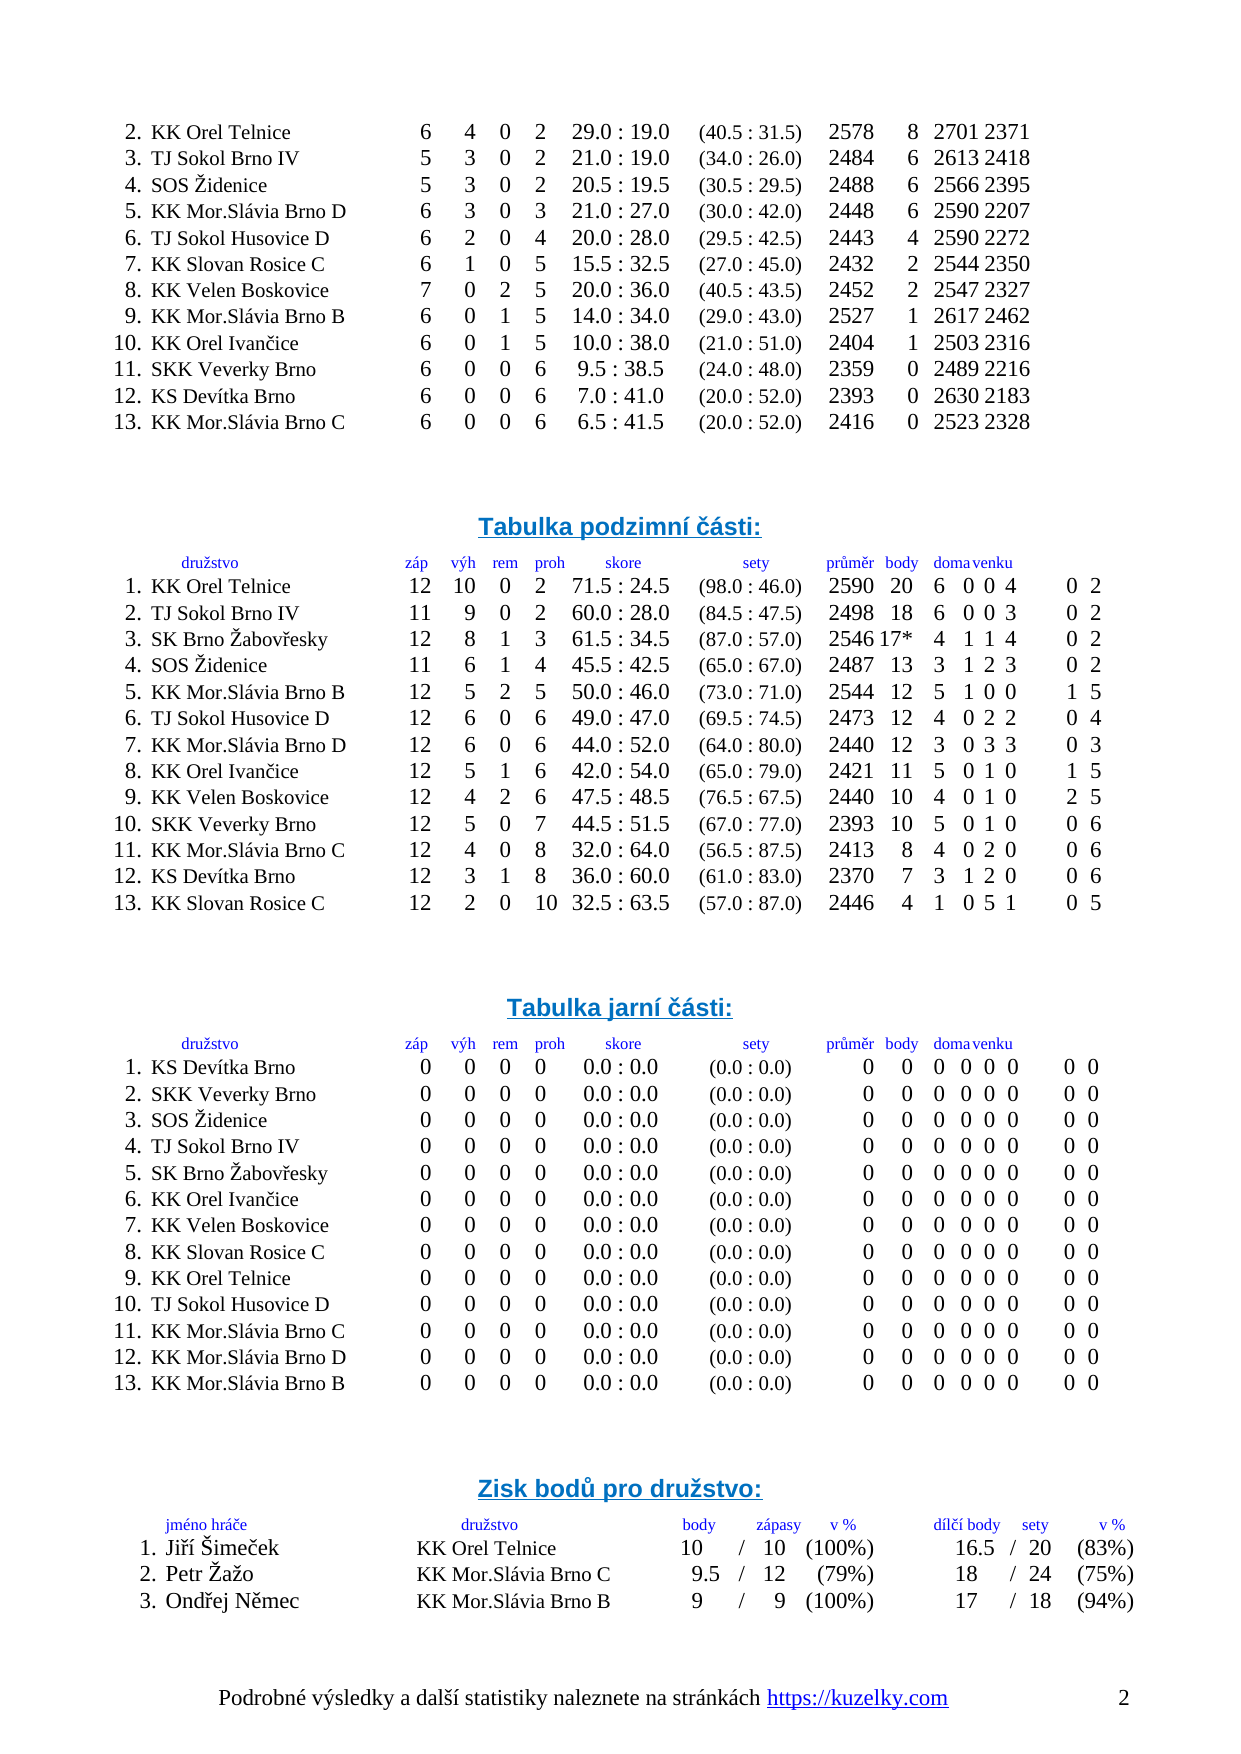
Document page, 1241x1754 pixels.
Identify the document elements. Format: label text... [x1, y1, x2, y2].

text Tabulka jarní části: [94, 993, 1145, 1022]
text 6. TJ Sokol Husovice D 6 2 0 4 20.0 : 28.0 (29.5 : 42.5) 2443 4 2590 2272 [106, 223, 1134, 250]
text 1. Jiří Šimeček KK Orel Telnice 10 / 10 (100%) 16.5 / 20 (83%) [106, 1534, 1134, 1560]
text 13. KK Slovan Rosice C 12 2 0 10 32.5 : 63.5 (57.0 : 87.0) 2446 4 1 0 5 1 0 5 [106, 889, 1134, 915]
text 5. SK Brno Žabovřesky 0 0 0 0 0.0 : 0.0 (0.0 : 0.0) 0 0 0 0 0 0 0 0 [106, 1159, 1134, 1185]
text 1. KK Orel Telnice 12 10 0 2 71.5 : 24.5 (98.0 : 46.0) 2590 20 6 0 0 4 0 2 [106, 572, 1134, 599]
text 5. KK Mor.Slávia Brno D 6 3 0 3 21.0 : 27.0 (30.0 : 42.0) 2448 6 2590 2207 [106, 197, 1134, 223]
text 6. KK Orel Ivančice 0 0 0 0 0.0 : 0.0 (0.0 : 0.0) 0 0 0 0 0 0 0 0 [106, 1185, 1134, 1211]
text 3. Ondřej Němec KK Mor.Slávia Brno B 9 / 9 (100%) 17 / 18 (94%) [106, 1587, 1134, 1613]
text jméno hráče družstvo body zápasy v % dílčí body sety v % [106, 1515, 1134, 1534]
text Zisk bodů pro družstvo: [94, 1473, 1145, 1502]
text 1. KS Devítka Brno 0 0 0 0 0.0 : 0.0 (0.0 : 0.0) 0 0 0 0 0 0 0 0 [106, 1053, 1134, 1079]
text 2. KK Orel Telnice 6 4 0 2 29.0 : 19.0 (40.5 : 31.5) 2578 8 2701 2371 [106, 118, 1134, 144]
text 11. SKK Veverky Brno 6 0 0 6 9.5 : 38.5 (24.0 : 48.0) 2359 0 2489 2216 [106, 355, 1134, 382]
text 11. KK Mor.Slávia Brno C 0 0 0 0 0.0 : 0.0 (0.0 : 0.0) 0 0 0 0 0 0 0 0 [106, 1317, 1134, 1343]
text 7. KK Mor.Slávia Brno D 12 6 0 6 44.0 : 52.0 (64.0 : 80.0) 2440 12 3 0 3 3 0 3 [106, 731, 1134, 757]
text 2. Petr Žažo KK Mor.Slávia Brno C 9.5 / 12 (79%) 18 / 24 (75%) [106, 1560, 1134, 1587]
text 3. SK Brno Žabovřesky 12 8 1 3 61.5 : 34.5 (87.0 : 57.0) 2546 17* 4 1 1 4 0 2 [106, 625, 1134, 652]
text 8. KK Slovan Rosice C 0 0 0 0 0.0 : 0.0 (0.0 : 0.0) 0 0 0 0 0 0 0 0 [106, 1238, 1134, 1264]
text 3. TJ Sokol Brno IV 5 3 0 2 21.0 : 19.0 (34.0 : 26.0) 2484 6 2613 2418 [106, 144, 1134, 171]
text 7. KK Slovan Rosice C 6 1 0 5 15.5 : 32.5 (27.0 : 45.0) 2432 2 2544 2350 [106, 250, 1134, 276]
text 9. KK Mor.Slávia Brno B 6 0 1 5 14.0 : 34.0 (29.0 : 43.0) 2527 1 2617 2462 [106, 303, 1134, 329]
text 10. TJ Sokol Husovice D 0 0 0 0 0.0 : 0.0 (0.0 : 0.0) 0 0 0 0 0 0 0 0 [106, 1290, 1134, 1317]
text 2. SKK Veverky Brno 0 0 0 0 0.0 : 0.0 (0.0 : 0.0) 0 0 0 0 0 0 0 0 [106, 1079, 1134, 1106]
text 8. KK Velen Boskovice 7 0 2 5 20.0 : 36.0 (40.5 : 43.5) 2452 2 2547 2327 [106, 276, 1134, 303]
text 9. KK Orel Telnice 0 0 0 0 0.0 : 0.0 (0.0 : 0.0) 0 0 0 0 0 0 0 0 [106, 1264, 1134, 1290]
text družstvo záp výh rem proh skore sety průměr body doma venku [106, 1034, 1134, 1053]
text 4. SOS Židenice 11 6 1 4 45.5 : 42.5 (65.0 : 67.0) 2487 13 3 1 2 3 0 2 [106, 652, 1134, 678]
text 12. KS Devítka Brno 12 3 1 8 36.0 : 60.0 (61.0 : 83.0) 2370 7 3 1 2 0 0 6 [106, 862, 1134, 889]
text 10. KK Orel Ivančice 6 0 1 5 10.0 : 38.0 (21.0 : 51.0) 2404 1 2503 2316 [106, 329, 1134, 355]
text družstvo záp výh rem proh skore sety průměr body doma venku [106, 553, 1134, 572]
text 4. SOS Židenice 5 3 0 2 20.5 : 19.5 (30.5 : 29.5) 2488 6 2566 2395 [106, 171, 1134, 197]
text 11. KK Mor.Slávia Brno C 12 4 0 8 32.0 : 64.0 (56.5 : 87.5) 2413 8 4 0 2 0 0 6 [106, 836, 1134, 862]
text 3. SOS Židenice 0 0 0 0 0.0 : 0.0 (0.0 : 0.0) 0 0 0 0 0 0 0 0 [106, 1106, 1134, 1132]
text 2. TJ Sokol Brno IV 11 9 0 2 60.0 : 28.0 (84.5 : 47.5) 2498 18 6 0 0 3 0 2 [106, 599, 1134, 625]
text 6. TJ Sokol Husovice D 12 6 0 6 49.0 : 47.0 (69.5 : 74.5) 2473 12 4 0 2 2 0 4 [106, 704, 1134, 731]
text 5. KK Mor.Slávia Brno B 12 5 2 5 50.0 : 46.0 (73.0 : 71.0) 2544 12 5 1 0 0 1 5 [106, 678, 1134, 704]
text Tabulka podzimní části: [94, 512, 1145, 541]
text 12. KS Devítka Brno 6 0 0 6 7.0 : 41.0 (20.0 : 52.0) 2393 0 2630 2183 [106, 382, 1134, 408]
text 12. KK Mor.Slávia Brno D 0 0 0 0 0.0 : 0.0 (0.0 : 0.0) 0 0 0 0 0 0 0 0 [106, 1343, 1134, 1369]
text 13. KK Mor.Slávia Brno C 6 0 0 6 6.5 : 41.5 (20.0 : 52.0) 2416 0 2523 2328 [106, 408, 1134, 434]
text 7. KK Velen Boskovice 0 0 0 0 0.0 : 0.0 (0.0 : 0.0) 0 0 0 0 0 0 0 0 [106, 1211, 1134, 1238]
text 8. KK Orel Ivančice 12 5 1 6 42.0 : 54.0 (65.0 : 79.0) 2421 11 5 0 1 0 1 5 [106, 757, 1134, 783]
text 4. TJ Sokol Brno IV 0 0 0 0 0.0 : 0.0 (0.0 : 0.0) 0 0 0 0 0 0 0 0 [106, 1132, 1134, 1159]
text 10. SKK Veverky Brno 12 5 0 7 44.5 : 51.5 (67.0 : 77.0) 2393 10 5 0 1 0 0 6 [106, 810, 1134, 836]
text 13. KK Mor.Slávia Brno B 0 0 0 0 0.0 : 0.0 (0.0 : 0.0) 0 0 0 0 0 0 0 0 [106, 1369, 1134, 1396]
text 9. KK Velen Boskovice 12 4 2 6 47.5 : 48.5 (76.5 : 67.5) 2440 10 4 0 1 0 2 5 [106, 783, 1134, 810]
